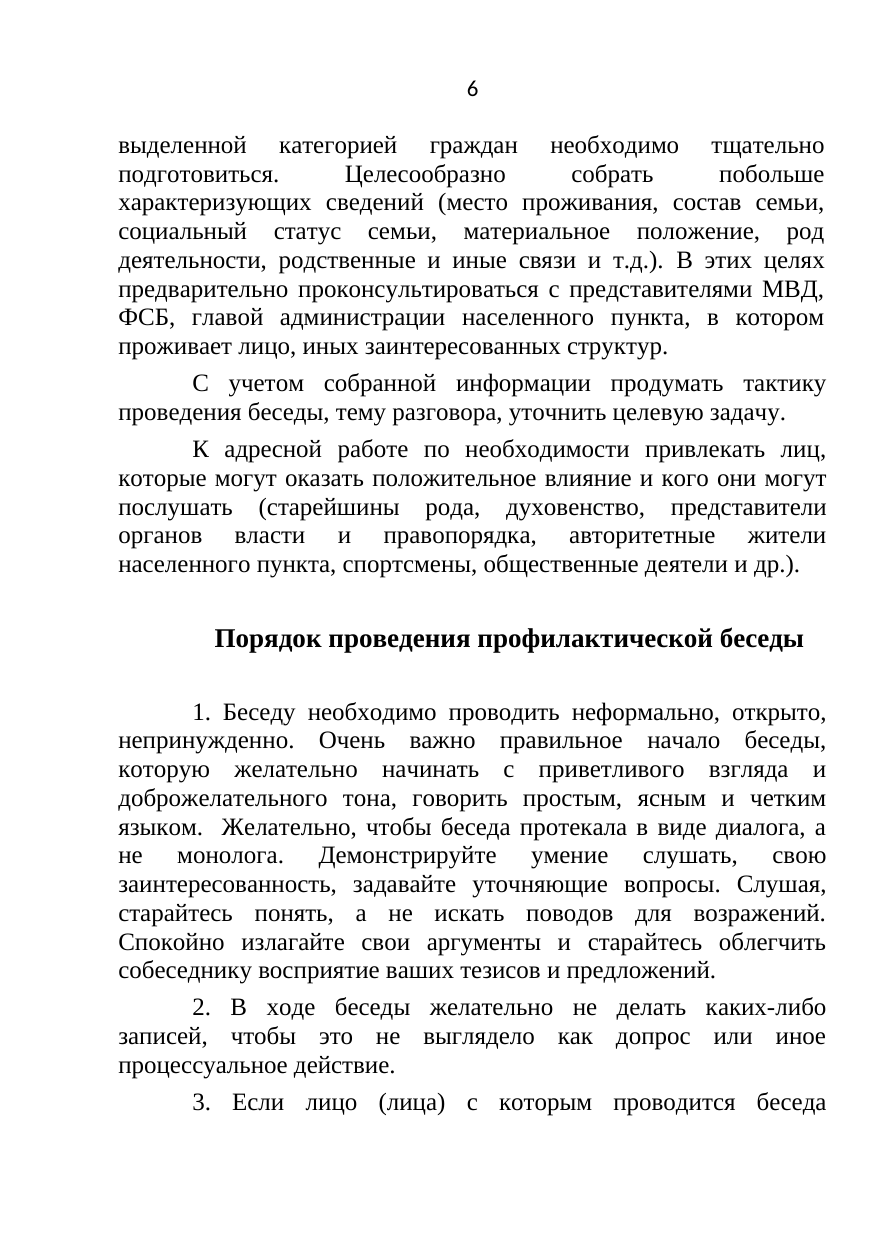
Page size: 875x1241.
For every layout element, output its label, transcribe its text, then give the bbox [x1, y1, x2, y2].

text К адресной работе по необходимости привлекать лиц, которые могут оказать положительное влияние и кого они могут послушать (старейшины рода, духовенство, представители органов власти и правопорядка, авторитетные жители населенного пункта, спортсмены, общественные деятели и др.). [118, 434, 827, 578]
text 2. В ходе беседы желательно не делать каких-либо записей, чтобы это не выглядело как допрос или иное процессуальное действие. [118, 992, 827, 1079]
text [118, 130, 825, 360]
text 1. Беседу необходимо проводить неформально, открыто, непринужденно. Очень важно правильное начало беседы, которую желательно начинать с приветливого взгляда и доброжелательного тона, говорить простым, ясным и четким языком. Желательно, чтобы беседа протекала в виде диалога, а не монолога. Демонстрируйте умение слушать, свою заинтересованность, задавайте уточняющие вопросы. Слушая, старайтесь понять, а не искать поводов для возражений. Спокойно излагайте свои аргументы и старайтесь облегчить собеседнику восприятие ваших тезисов и предложений. [118, 697, 827, 984]
text Порядок проведения профилактической беседы [118, 622, 827, 654]
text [118, 1087, 827, 1116]
text С учетом собранной информации продумать тактику проведения беседы, тему разговора, уточнить целевую задачу. [118, 368, 827, 426]
